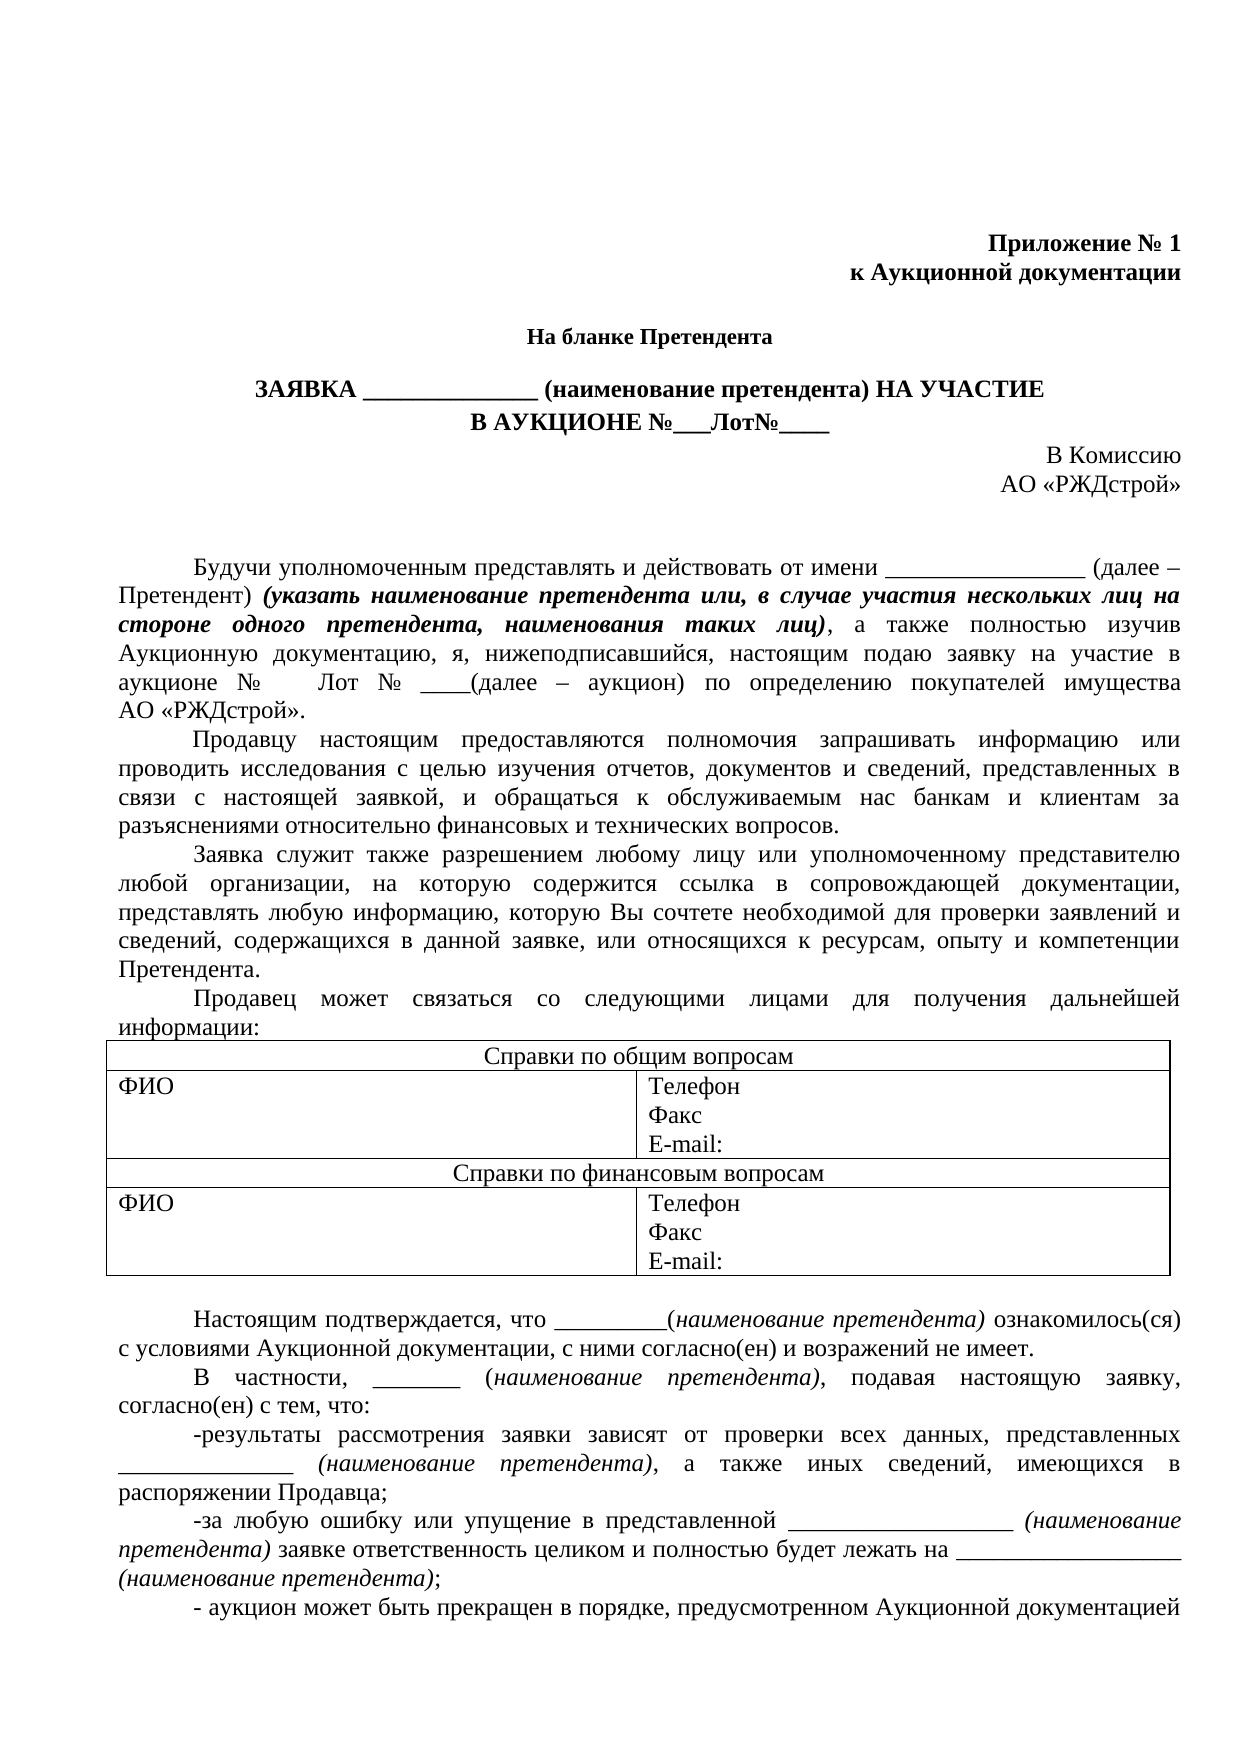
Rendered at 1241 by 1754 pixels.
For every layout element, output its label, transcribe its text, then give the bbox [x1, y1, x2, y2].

table_cell Телефон Факс E-mail: [637, 1188, 1169, 1274]
subtitle Приложение № 1 [118, 228, 1181, 257]
text Продавец может связаться со следующими лицами для получения дальнейшей информации: [118, 983, 1181, 1040]
subtitle ЗАЯВКА ______________ (наименование претендента) НА УЧАСТИЕ В АУКЦИОНЕ №___Лот№____ [118, 374, 1181, 436]
text Заявка служит также разрешением любому лицу или уполномоченному представителю любой организации, на которую содержится ссылка в сопровождающей документации, представлять любую информацию, которую Вы сочтете необходимой для проверки заявлений и сведений, содержащихся в данной заявке, или относящихся к ресурсам, опыту и компетенции Претендента. [118, 839, 1181, 983]
text к Аукционной документации [118, 257, 1181, 286]
text АО «РЖДстрой» [634, 469, 1181, 498]
text На бланке Претендента [118, 323, 1181, 349]
table_cell Справки по финансовым вопросам [107, 1159, 1169, 1187]
text Продавцу настоящим предоставляются полномочия запрашивать информацию или проводить исследования с целью изучения отчетов, документов и сведений, представленных в связи с настоящей заявкой, и обращаться к обслуживаемым нас банкам и клиентам за разъяснениями относительно финансовых и технических вопросов. [118, 724, 1181, 839]
text -результаты рассмотрения заявки зависят от проверки всех данных, представленных ______________ (наименование претендента), а также иных сведений, имеющихся в распоряжении Продавца; [118, 1419, 1181, 1506]
table_cell ФИО [107, 1188, 636, 1274]
text В Комиссию [634, 440, 1181, 469]
table_cell Телефон Факс E-mail: [637, 1071, 1169, 1157]
table_cell ФИО [107, 1071, 636, 1157]
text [118, 1592, 1181, 1621]
text Будучи уполномоченным представлять и действовать от имени ________________ (далее – Претендент) (указать наименование претендента или, в случае участия нескольких лиц на стороне одного претендента, наименования таких лиц), а также полностью изучив Аукционную документацию, я, нижеподписавшийся, настоящим подаю заявку на участие в аукционе № Лот № ____(далее – аукцион) по определению покупателей имущества АО «РЖДстрой». [118, 552, 1181, 724]
text В частности, _______ (наименование претендента), подавая настоящую заявку, согласно(ен) с тем, что: [118, 1362, 1181, 1419]
text -за любую ошибку или упущение в представленной __________________ (наименование претендента) заявке ответственность целиком и полностью будет лежать на __________________ (наименование претендента); [118, 1506, 1181, 1592]
text Настоящим подтверждается, что _________(наименование претендента) ознакомилось(ся) с условиями Аукционной документации, с ними согласно(ен) и возражений не имеет. [118, 1304, 1181, 1362]
table_header Справки по общим вопросам [107, 1041, 1169, 1070]
